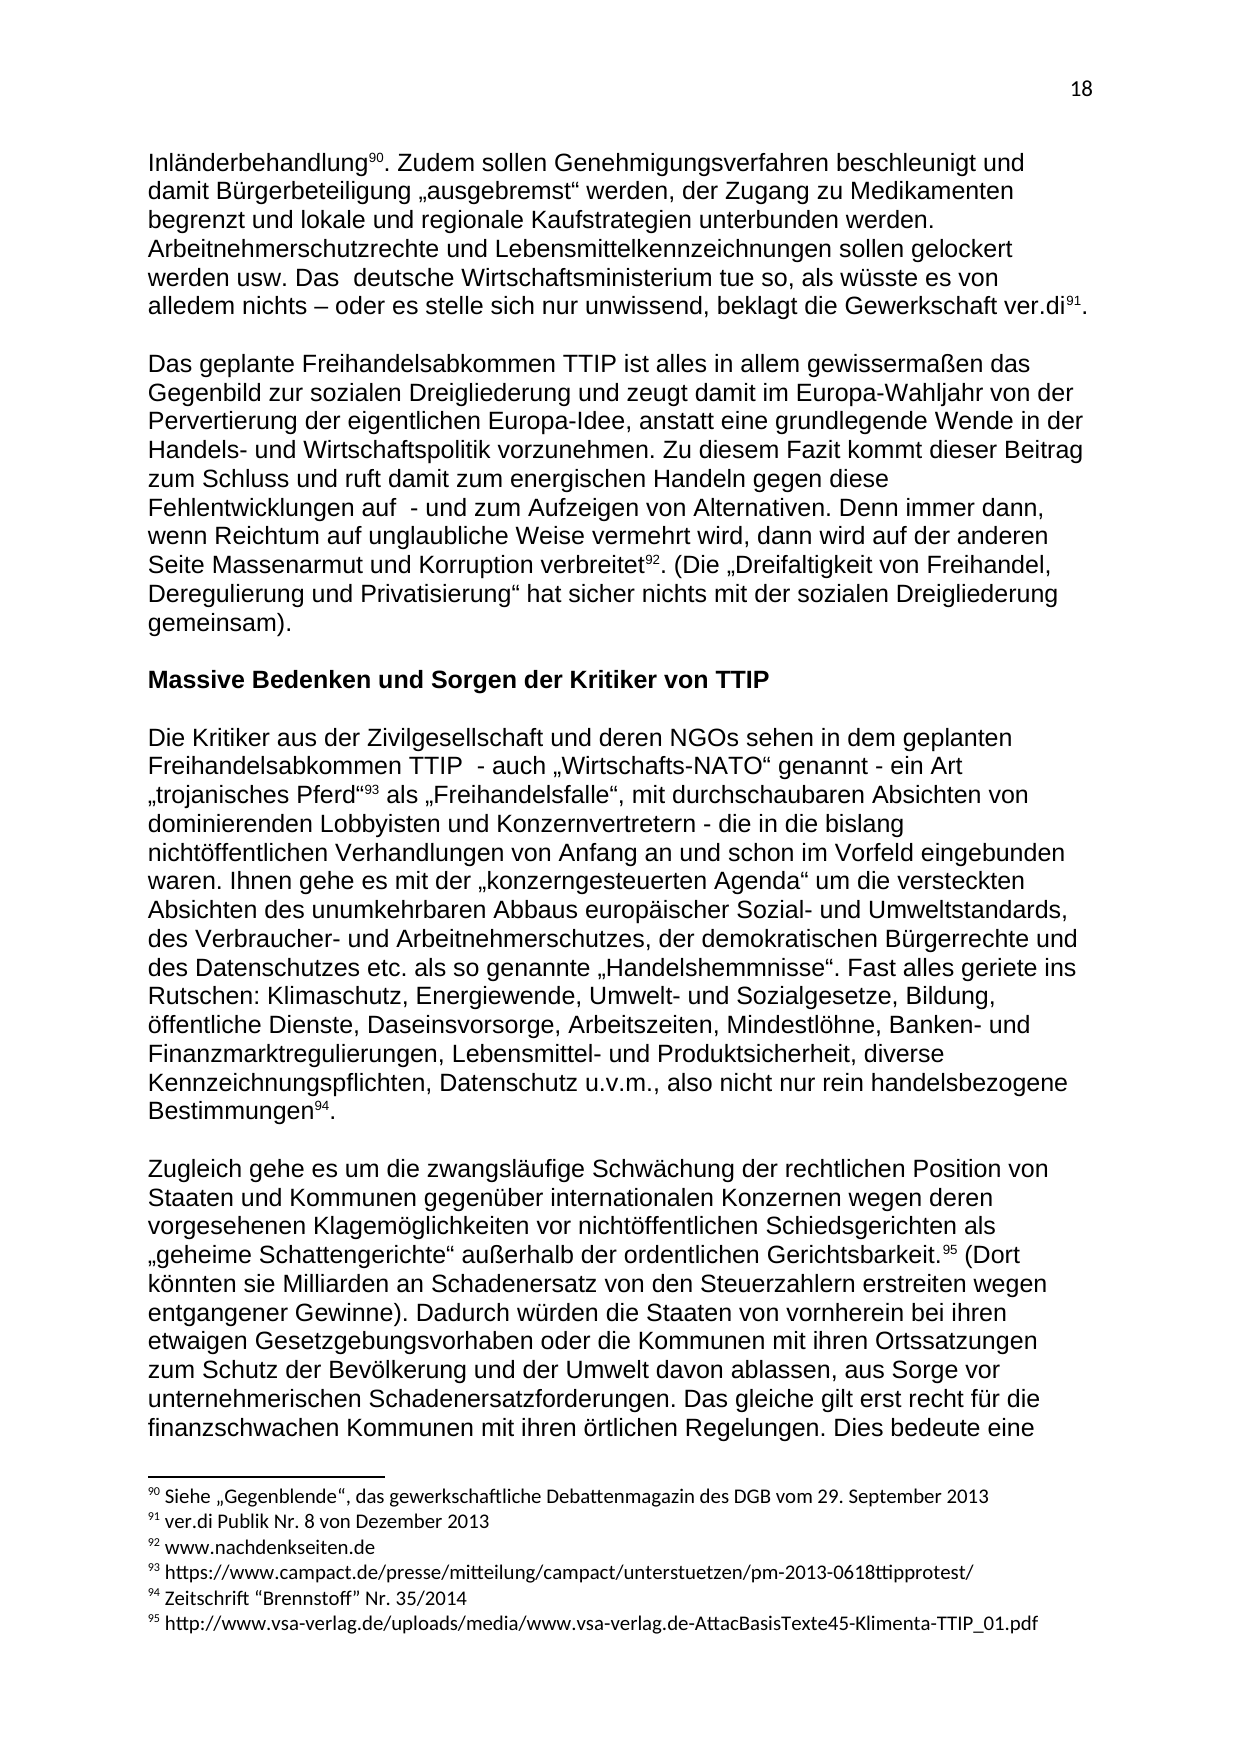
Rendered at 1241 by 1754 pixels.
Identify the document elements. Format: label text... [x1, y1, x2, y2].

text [148, 1154, 1093, 1441]
text Das geplante Freihandelsabkommen TTIP ist alles in allem gewissermaßen das Gegenbild zur sozialen Dreigliederung und zeugt damit im Europa-Wahljahr von der Pervertierung der eigentlichen Europa-Idee, anstatt eine grundlegende Wende in der Handels- und Wirtschaftspolitik vorzunehmen. Zu diesem Fazit kommt dieser Beitrag zum Schluss und ruft damit zum energischen Handeln gegen diese Fehlentwicklungen auf - und zum Aufzeigen von Alternativen. Denn immer dann, wenn Reichtum auf unglaubliche Weise vermehrt wird, dann wird auf der anderen Seite Massenarmut und Korruption verbreitet. (Die „Dreifaltigkeit von Freihandel, Deregulierung und Privatisierung“ hat sicher nichts mit der sozialen Dreigliederung gemeinsam). [148, 349, 1093, 636]
text Die Kritiker aus der Zivilgesellschaft und deren NGOs sehen in dem geplanten Freihandelsabkommen TTIP - auch „Wirtschafts-NATO“ genannt - ein Art „trojanisches Pferd“ als „Freihandelsfalle“, mit durchschaubaren Absichten von dominierenden Lobbyisten und Konzernvertretern - die in die bislang nichtöffentlichen Verhandlungen von Anfang an und schon im Vorfeld eingebunden waren. Ihnen gehe es mit der „konzerngesteuerten Agenda“ um die versteckten Absichten des unumkehrbaren Abbaus europäischer Sozial- und Umweltstandards, des Verbraucher- und Arbeitnehmerschutzes, der demokratischen Bürgerrechte und des Datenschutzes etc. als so genannte „Handelshemmnisse“. Fast alles geriete ins Rutschen: Klimaschutz, Energiewende, Umwelt- und Sozialgesetze, Bildung, öffentliche Dienste, Daseinsvorsorge, Arbeitszeiten, Mindestlöhne, Banken- und Finanzmarktregulierungen, Lebensmittel- und Produktsicherheit, diverse Kennzeichnungspflichten, Datenschutz u.v.m., also nicht nur rein handelsbezogene Bestimmungen. [148, 723, 1093, 1125]
text Massive Bedenken und Sorgen der Kritiker von TTIP [148, 665, 1093, 694]
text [148, 148, 1093, 320]
